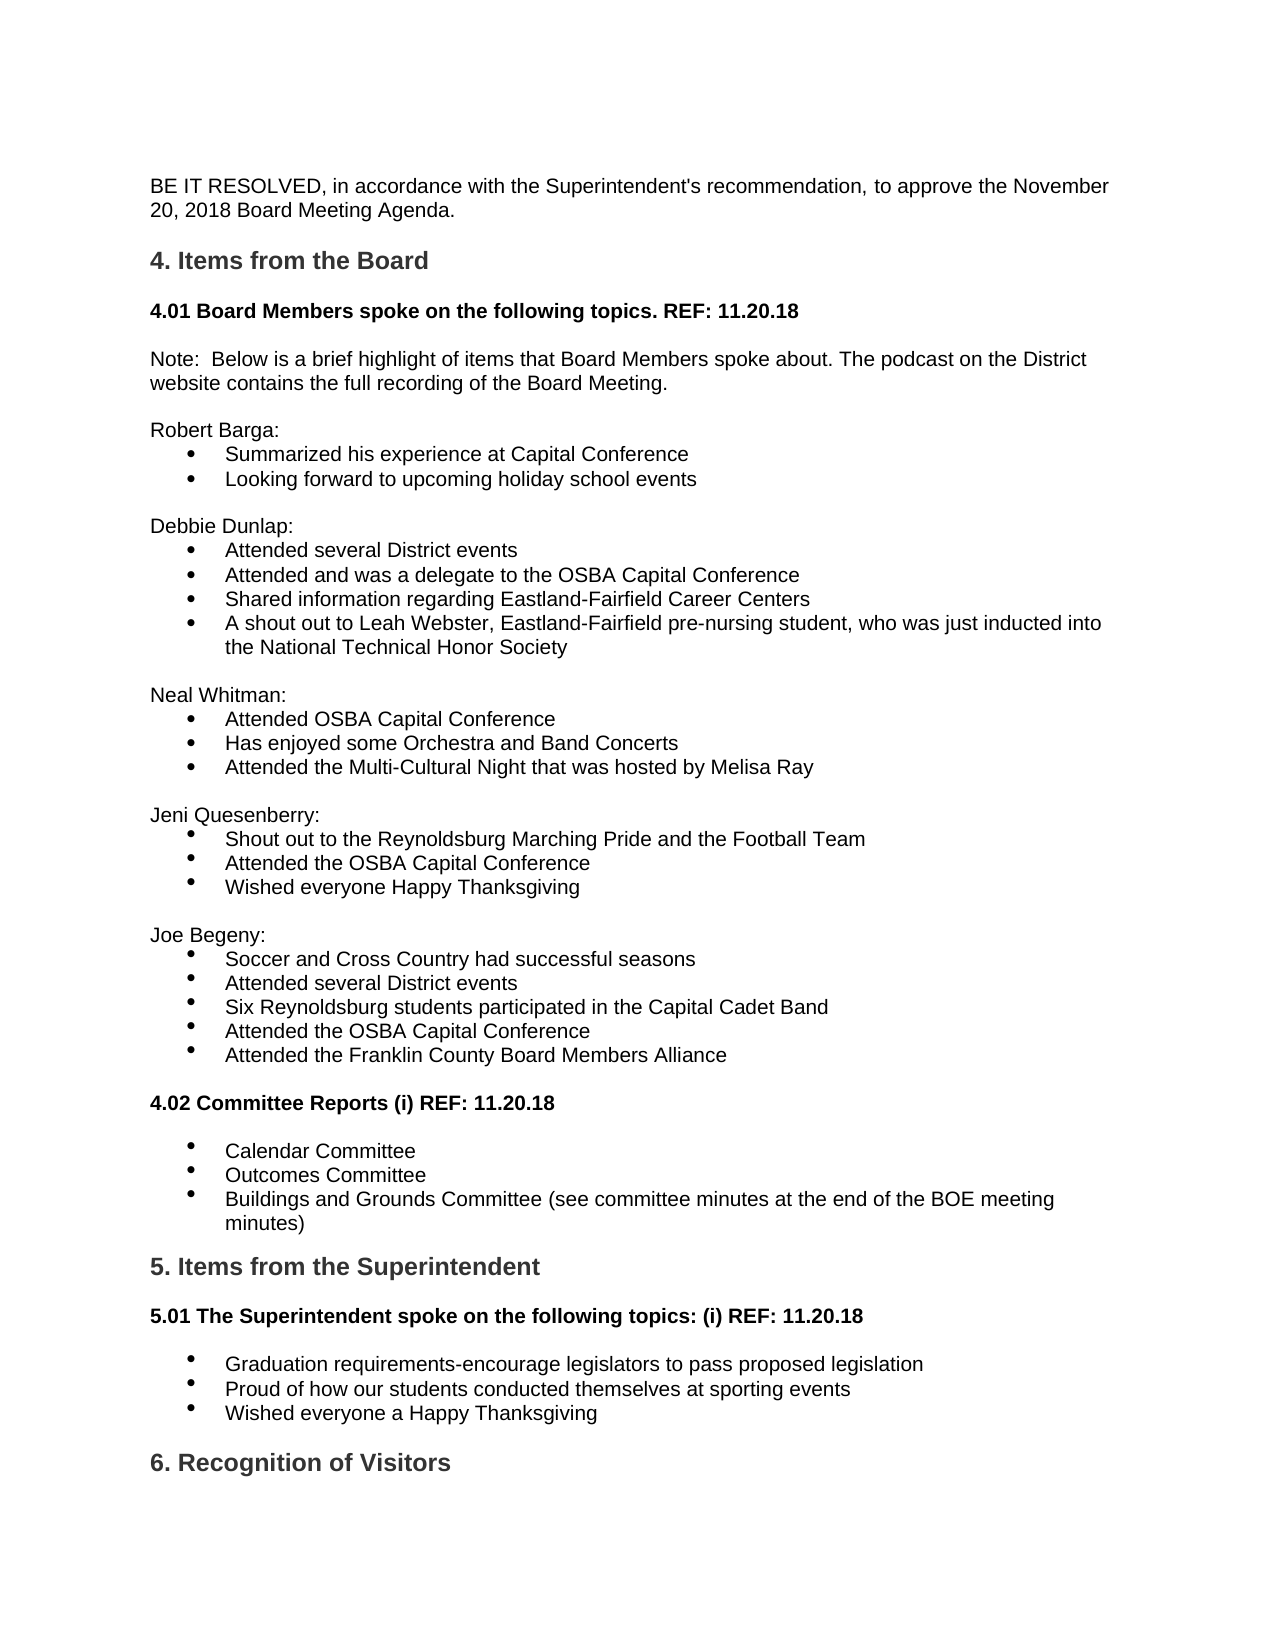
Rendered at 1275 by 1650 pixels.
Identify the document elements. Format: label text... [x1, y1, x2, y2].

list Outcomes Committee [187, 1163, 1125, 1187]
list Calendar Committee [187, 1139, 1125, 1163]
list Attended the OSBA Capital Conference [187, 1019, 1125, 1043]
list Buildings and Grounds Committee (see committee minutes at the end of the BOE meeting minutes) [187, 1187, 1125, 1235]
list Has enjoyed some Orchestra and Band Concerts [187, 731, 1125, 754]
text Jeni Quesenberry: [150, 803, 1125, 827]
text Robert Barga: [150, 418, 1125, 442]
text Debbie Dunlap: [150, 514, 1125, 538]
text 4.02 Committee Reports (i) REF: 11.20.18 [150, 1091, 1125, 1115]
text 4. Items from the Board [150, 246, 1125, 274]
list Wished everyone Happy Thanksgiving [187, 875, 1125, 899]
text 4.01 Board Members spoke on the following topics. REF: 11.20.18 [150, 298, 1125, 322]
list Attended the Multi-Cultural Night that was hosted by Melisa Ray [187, 754, 1125, 779]
text Joe Begeny: [150, 923, 1125, 947]
list Attended the Franklin County Board Members Alliance [187, 1043, 1125, 1067]
text Note: Below is a brief highlight of items that Board Members spoke about. The podcast on the District website contains the full recording of the Board Meeting. [150, 346, 1125, 394]
text BE IT RESOLVED, in accordance with the Superintendent's recommendation, to approve the November 20, 2018 Board Meeting Agenda. [150, 174, 1125, 222]
text Neal Whitman: [150, 682, 1125, 706]
list Attended several District events [187, 538, 1125, 562]
list Shared information regarding Eastland-Fairfield Career Centers [187, 586, 1125, 611]
list Graduation requirements-encourage legislators to pass proposed legislation [187, 1352, 1125, 1376]
list Attended several District events [187, 971, 1125, 995]
list Attended and was a delegate to the OSBA Capital Conference [187, 562, 1125, 586]
text 5.01 The Superintendent spoke on the following topics: (i) REF: 11.20.18 [150, 1304, 1125, 1328]
list Attended the OSBA Capital Conference [187, 851, 1125, 875]
text 5. Items from the Superintendent [150, 1252, 1125, 1280]
list Attended OSBA Capital Conference [187, 706, 1125, 731]
list Summarized his experience at Capital Conference [187, 442, 1125, 466]
list Soccer and Cross Country had successful seasons [187, 947, 1125, 971]
list Six Reynoldsburg students participated in the Capital Cadet Band [187, 995, 1125, 1019]
text 6. Recognition of Visitors [150, 1448, 1125, 1477]
list Proud of how our students conducted themselves at sporting events [187, 1376, 1125, 1400]
list Shout out to the Reynoldsburg Marching Pride and the Football Team [187, 827, 1125, 851]
list Looking forward to upcoming holiday school events [187, 466, 1125, 490]
list Wished everyone a Happy Thanksgiving [187, 1400, 1125, 1424]
list A shout out to Leah Webster, Eastland-Fairfield pre-nursing student, who was just inducted into the National Technical Honor Society [187, 611, 1125, 658]
